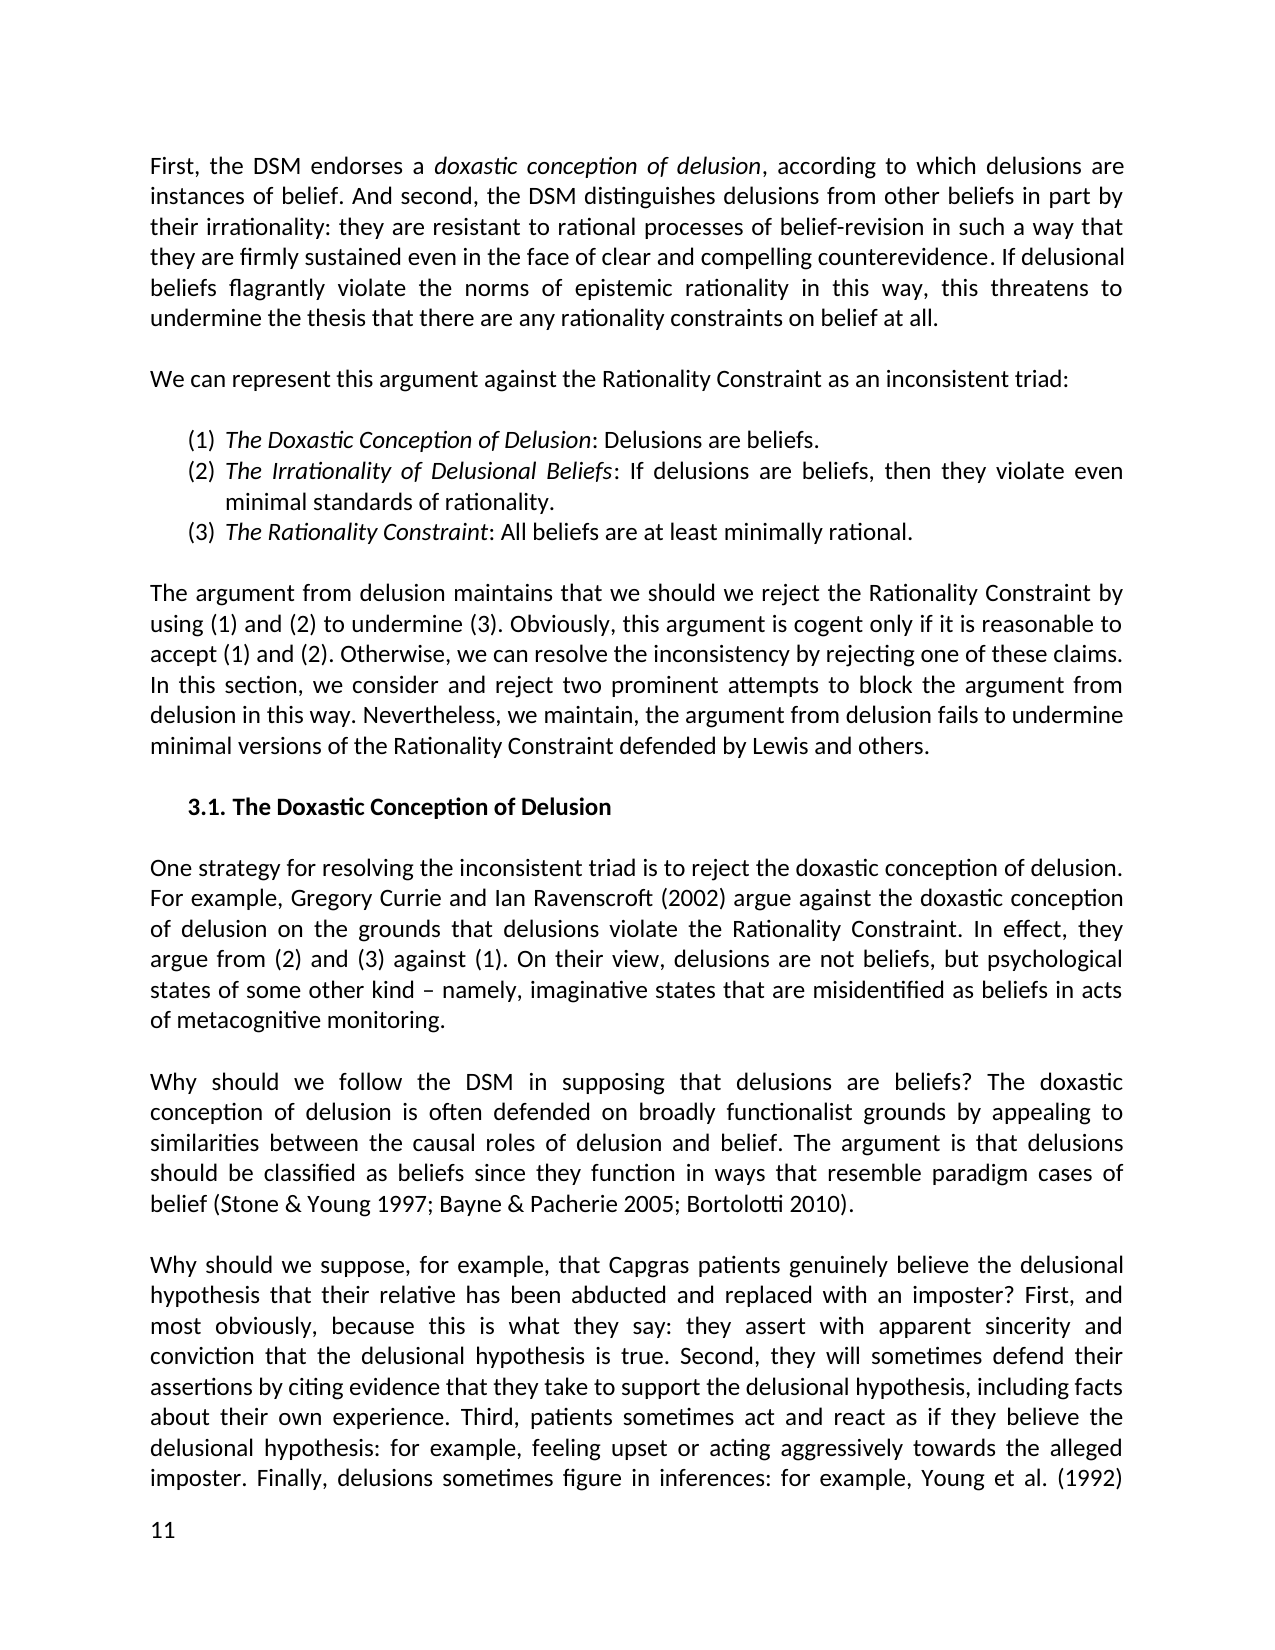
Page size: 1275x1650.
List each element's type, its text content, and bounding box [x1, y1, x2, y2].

list The Irrationality of Delusional Beliefs: If delusions are beliefs, then they violate even minimal standards of rationality. [187, 455, 1125, 516]
text The argument from delusion maintains that we should we reject the Rationality Constraint by using (1) and (2) to undermine (3). Obviously, this argument is cogent only if it is reasonable to accept (1) and (2). Otherwise, we can resolve the inconsistency by rejecting one of these claims. In this section, we consider and reject two prominent attempts to block the argument from delusion in this way. Nevertheless, we maintain, the argument from delusion fails to undermine minimal versions of the Rationality Constraint defended by Lewis and others. [150, 577, 1125, 760]
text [150, 1249, 1125, 1493]
list The Doxastic Conception of Delusion [187, 791, 1125, 821]
text One strategy for resolving the inconsistent triad is to reject the doxastic conception of delusion. For example, Gregory Currie and Ian Ravenscroft (2002) argue against the doxastic conception of delusion on the grounds that delusions violate the Rationality Constraint. In effect, they argue from (2) and (3) against (1). On their view, delusions are not beliefs, but psychological states of some other kind – namely, imaginative states that are misidentified as beliefs in acts of metacognitive monitoring. [150, 852, 1125, 1035]
text Why should we follow the DSM in supposing that delusions are beliefs? The doxastic conception of delusion is often defended on broadly functionalist grounds by appealing to similarities between the causal roles of delusion and belief. The argument is that delusions should be classified as beliefs since they function in ways that resemble paradigm cases of belief (Stone & Young 1997; Bayne & Pacherie 2005; Bortolotti 2010). [150, 1066, 1125, 1218]
text First, the DSM endorses a doxastic conception of delusion, according to which delusions are instances of belief. And second, the DSM distinguishes delusions from other beliefs in part by their irrationality: they are resistant to rational processes of belief-revision in such a way that they are firmly sustained even in the face of clear and compelling counterevidence. If delusional beliefs flagrantly violate the norms of epistemic rationality in this way, this threatens to undermine the thesis that there are any rationality constraints on belief at all. [150, 150, 1125, 333]
list The Rationality Constraint: All beliefs are at least minimally rational. [187, 516, 1125, 547]
text We can represent this argument against the Rationality Constraint as an inconsistent triad: [150, 364, 1125, 394]
list The Doxastic Conception of Delusion: Delusions are beliefs. [187, 425, 1125, 455]
